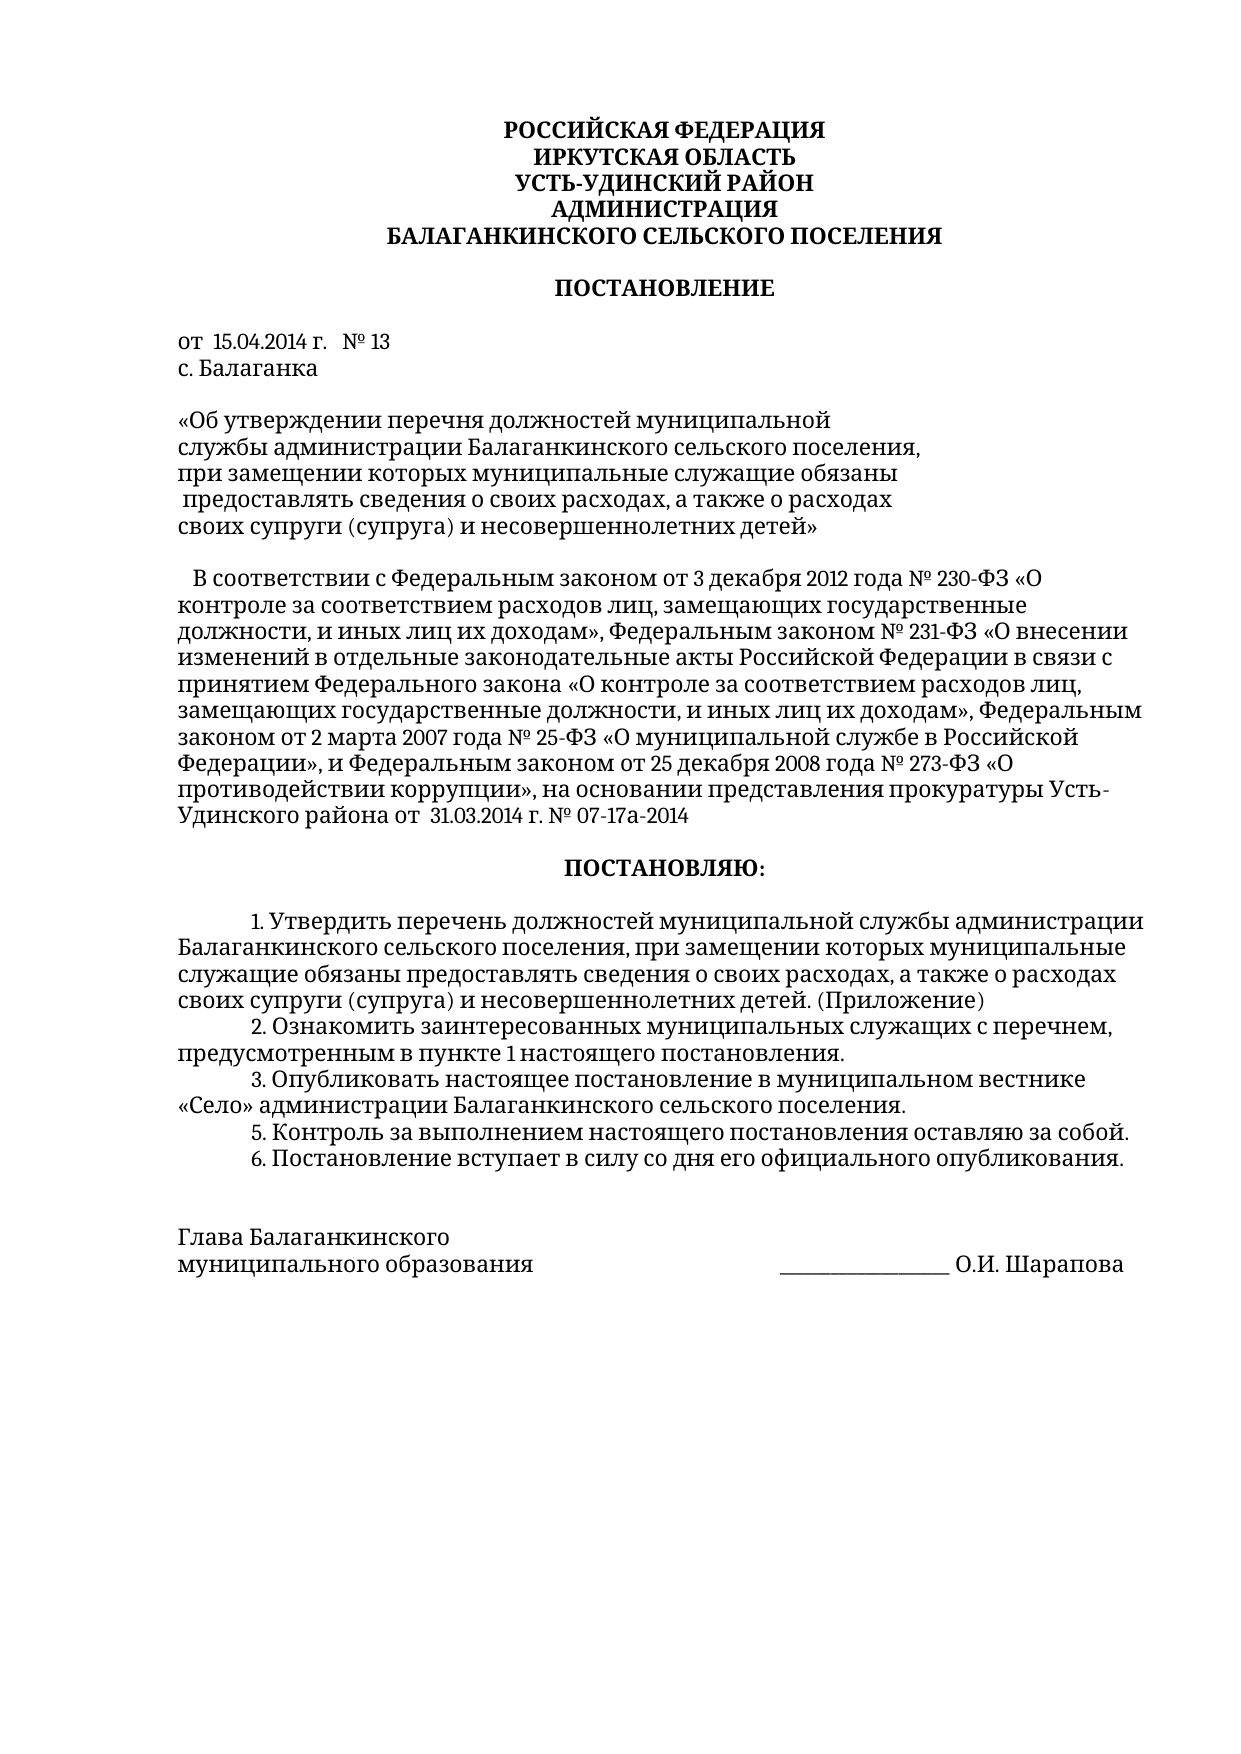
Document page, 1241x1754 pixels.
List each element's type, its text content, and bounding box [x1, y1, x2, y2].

text с. Балаганка [177, 355, 1152, 382]
text от 15.04.2014 г. № 13 [177, 329, 1152, 355]
text АДМИНИСТРАЦИЯ [177, 197, 1152, 223]
text службы администрации Балаганкинского сельского поселения, [177, 434, 1152, 461]
text ПОСТАНОВЛЕНИЕ [177, 276, 1152, 303]
text РОССИЙСКАЯ ФЕДЕРАЦИЯ [177, 118, 1152, 144]
text ПОСТАНОВЛЯЮ: [177, 856, 1152, 882]
text «Об утверждении перечня должностей муниципальной [177, 408, 1152, 434]
text 2. Ознакомить заинтересованных муниципальных служащих с перечнем, предусмотренным в пункте 1 настоящего постановления. [177, 1014, 1152, 1067]
text БАЛАГАНКИНСКОГО СЕЛЬСКОГО ПОСЕЛЕНИЯ [177, 223, 1152, 250]
text 3. Опубликовать настоящее постановление в муниципальном вестнике «Село» администрации Балаганкинского сельского поселения. [177, 1067, 1152, 1119]
text ИРКУТСКАЯ ОБЛАСТЬ [177, 144, 1152, 171]
text 6. Постановление вступает в силу со дня его официального опубликования. [177, 1146, 1152, 1172]
text УСТЬ-УДИНСКИЙ РАЙОН [177, 171, 1152, 197]
text 5. Контроль за выполнением настоящего постановления оставляю за собой. [177, 1119, 1152, 1146]
text 1. Утвердить перечень должностей муниципальной службы администрации Балаганкинского сельского поселения, при замещении которых муниципальные служащие обязаны предоставлять сведения о своих расходах, а также о расходах своих супруги (супруга) и несовершеннолетних детей. (Приложение) [177, 909, 1152, 1014]
text предоставлять сведения о своих расходах, а также о расходах [177, 487, 1152, 513]
text при замещении которых муниципальные служащие обязаны [177, 461, 1152, 487]
text муниципального образования ____________________ О.И. Шарапова [177, 1251, 1152, 1278]
text Глава Балаганкинского [177, 1225, 1152, 1251]
text В соответствии с Федеральным законом от 3 декабря 2012 года № 230-ФЗ «О контроле за соответствием расходов лиц, замещающих государственные должности, и иных лиц их доходам», Федеральным законом № 231-ФЗ «О внесении изменений в отдельные законодательные акты Российской Федерации в связи с принятием Федерального закона «О контроле за соответствием расходов лиц, замещающих государственные должности, и иных лиц их доходам», Федеральным законом от 2 марта 2007 года № 25-ФЗ «О муниципальной службе в Российской Федерации», и Федеральным законом от 25 декабря 2008 года № 273-ФЗ «О противодействии коррупции», на основании представления прокуратуры Усть-Удинского района от 31.03.2014 г. № 07-17а-2014 [177, 566, 1152, 830]
text своих супруги (супруга) и несовершеннолетних детей» [177, 513, 1152, 540]
